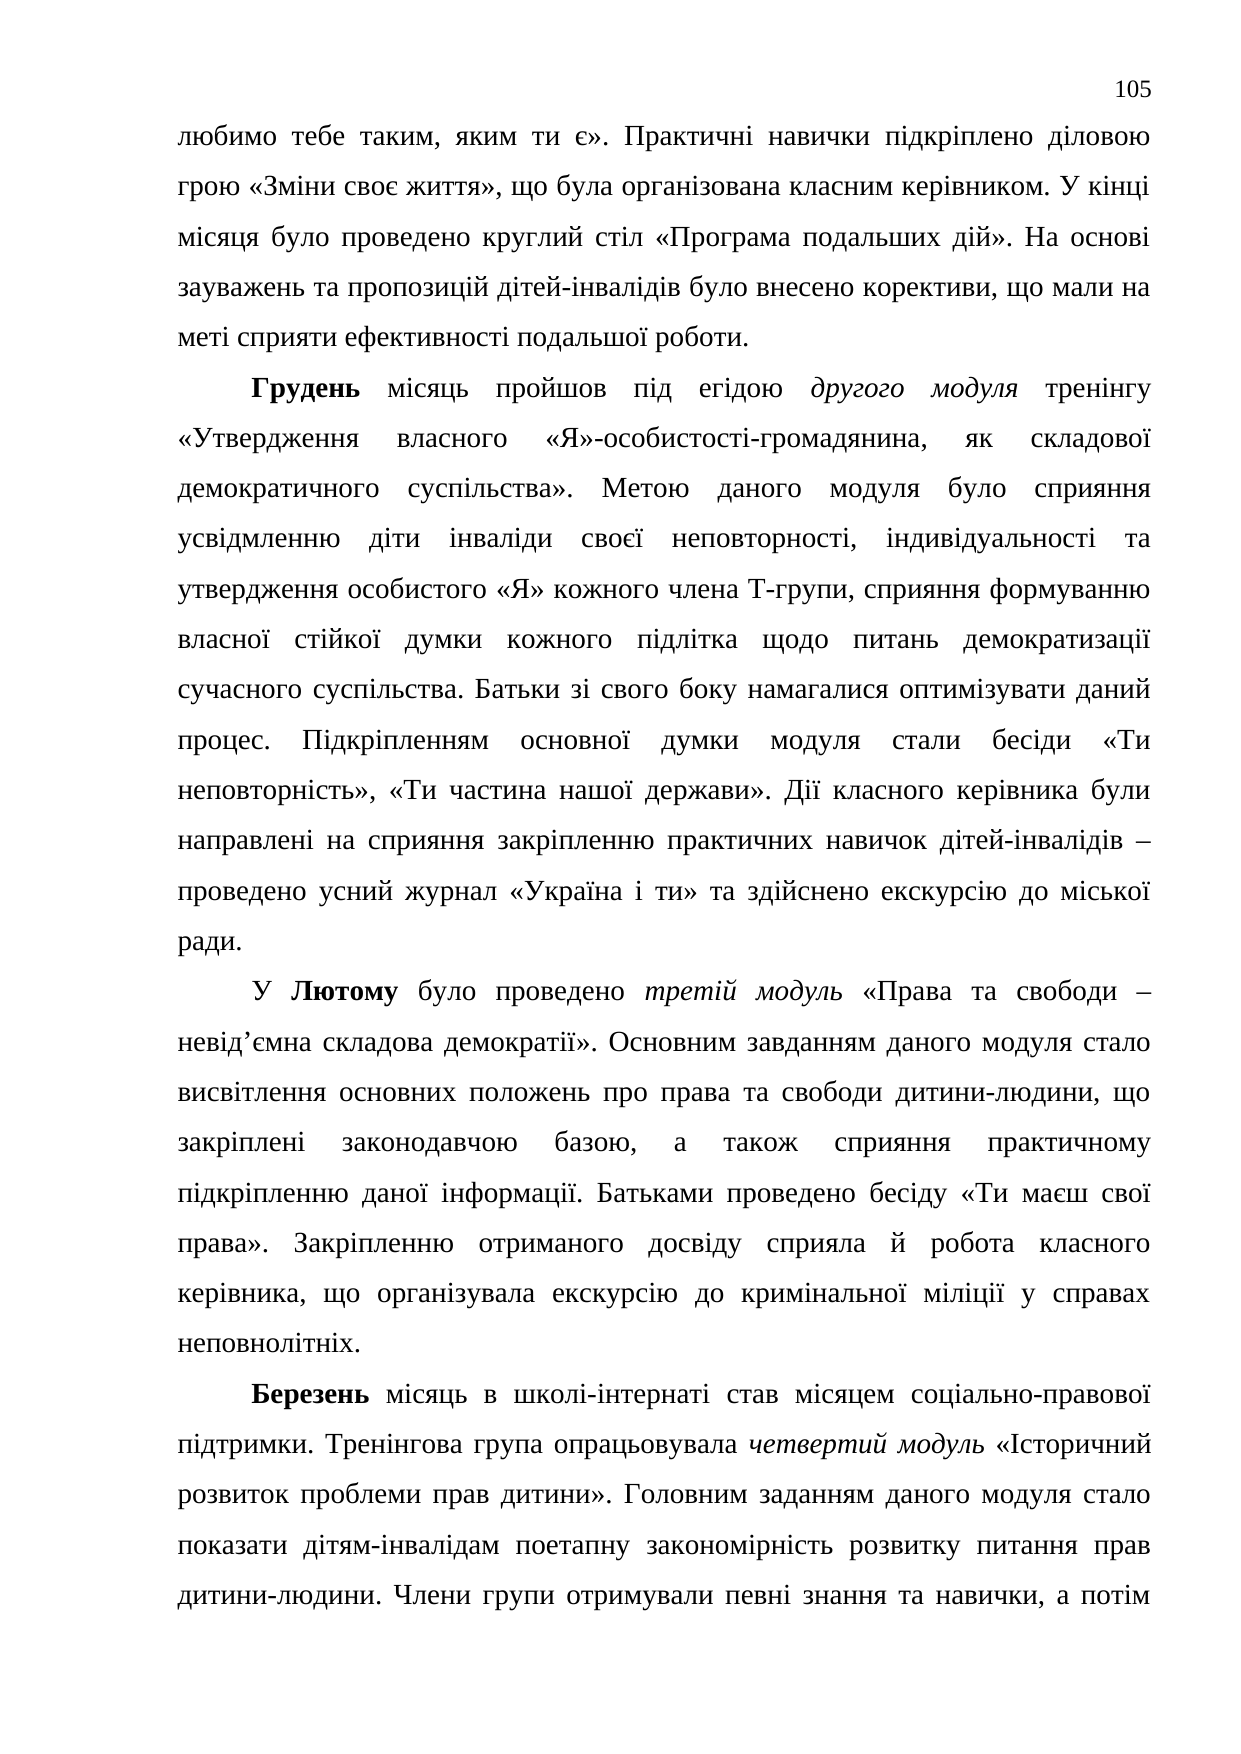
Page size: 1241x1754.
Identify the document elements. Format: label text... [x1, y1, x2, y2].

text Грудень місяць пройшов під егідою другого модуля тренінгу «Утвердження власного «Я»-особистості-громадянина, як складової демократичного суспільства». Метою даного модуля було сприяння усвідмленню діти інваліди своєї неповторності, індивідуальності та утвердження особистого «Я» кожного члена Т-групи, сприяння формуванню власної стійкої думки кожного підлітка щодо питань демократизації сучасного суспільства. Батьки зі свого боку намагалися оптимізувати даний процес. Підкріпленням основної думки модуля стали бесіди «Ти неповторність», «Ти частина нашої держави». Дії класного керівника були направлені на сприяння закріпленню практичних навичок дітей-інвалідів – проведено усний журнал «Україна і ти» та здійснено екскурсію до міської ради. [177, 370, 1152, 957]
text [177, 118, 1152, 353]
text У Лютому було проведено третій модуль «Права та свободи – невід’ємна складова демократії». Основним завданням даного модуля стало висвітлення основних положень про права та свободи дитини-людини, що закріплені законодавчою базою, а також сприяння практичному підкріпленню даної інформації. Батьками проведено бесіду «Ти маєш свої права». Закріпленню отриманого досвіду сприяла й робота класного керівника, що організувала екскурсію до кримінальної міліції у справах неповнолітніх. [177, 973, 1152, 1359]
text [177, 1376, 1152, 1611]
